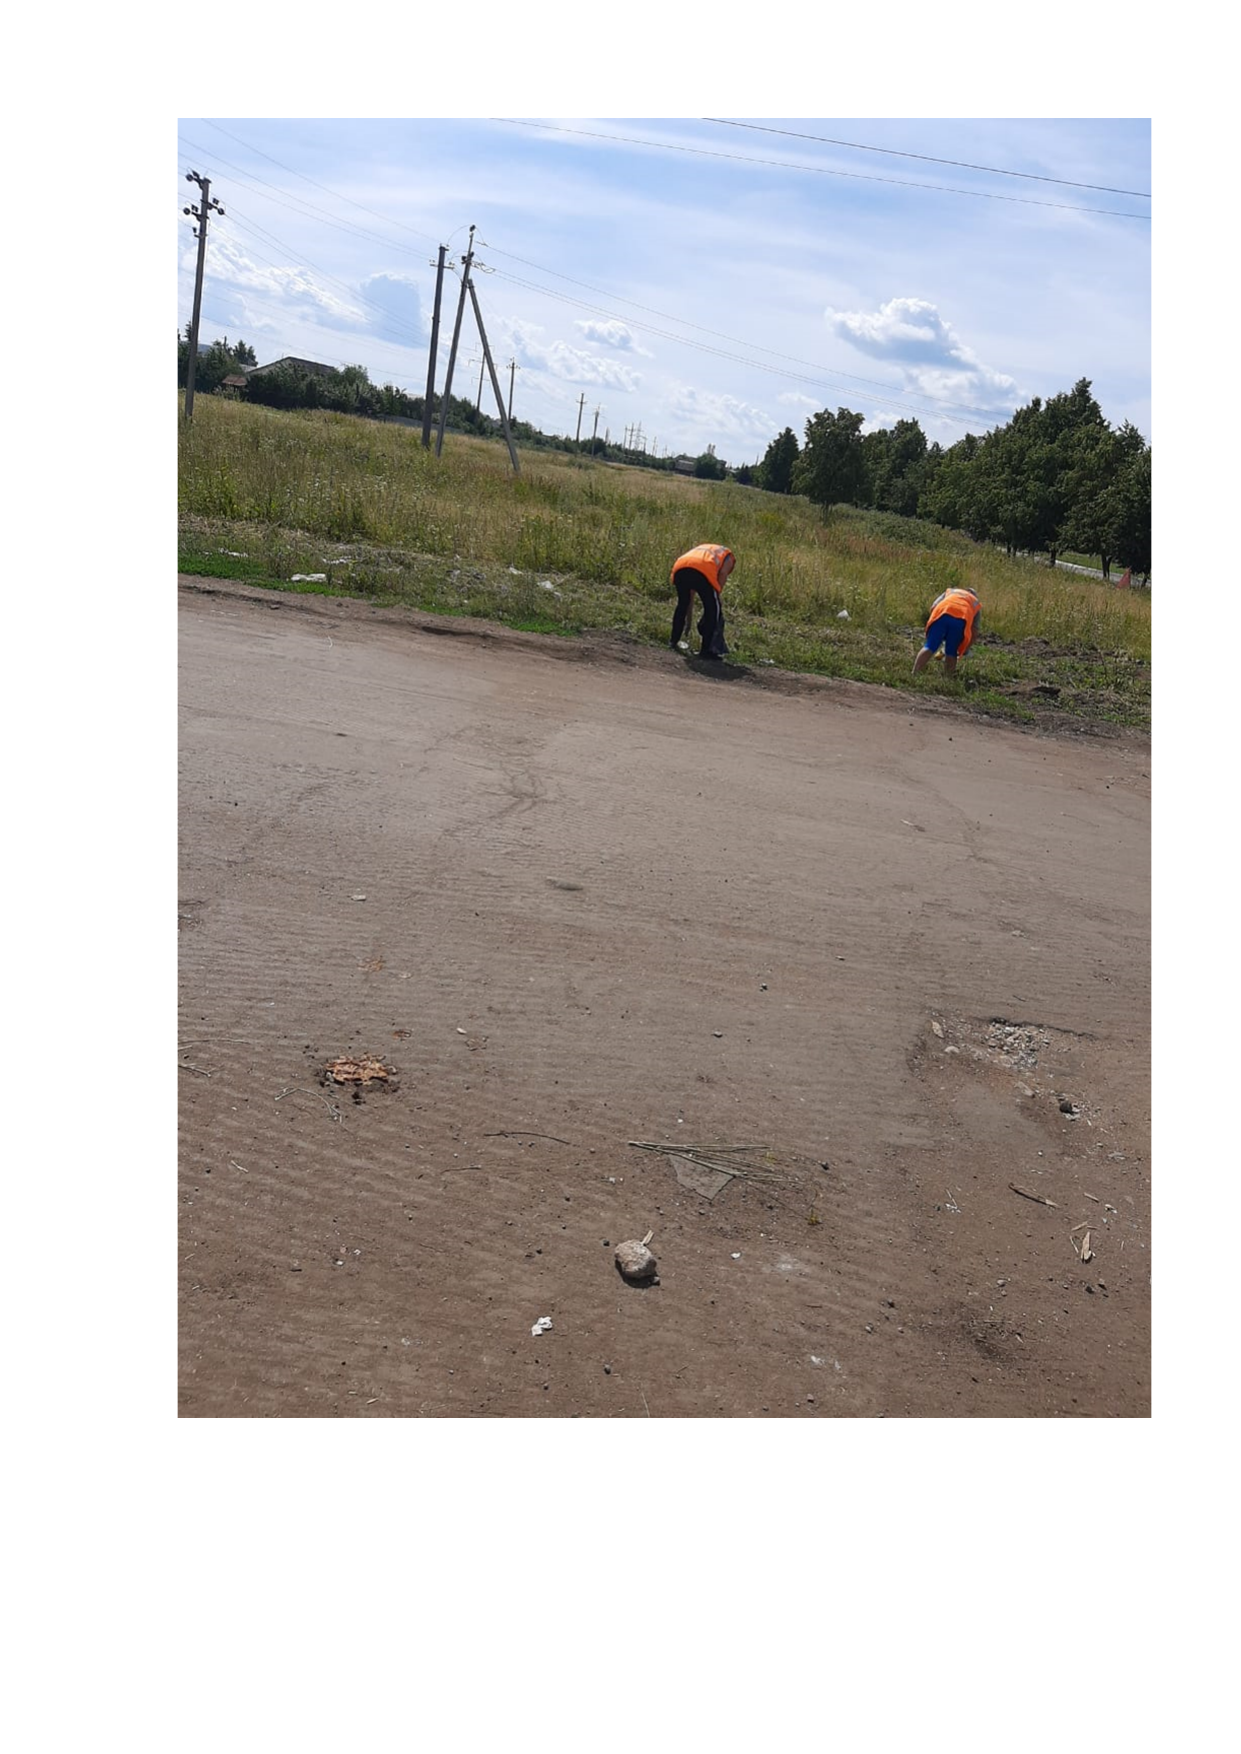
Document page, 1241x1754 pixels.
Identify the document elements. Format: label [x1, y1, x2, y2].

picture [177, 118, 1152, 1418]
